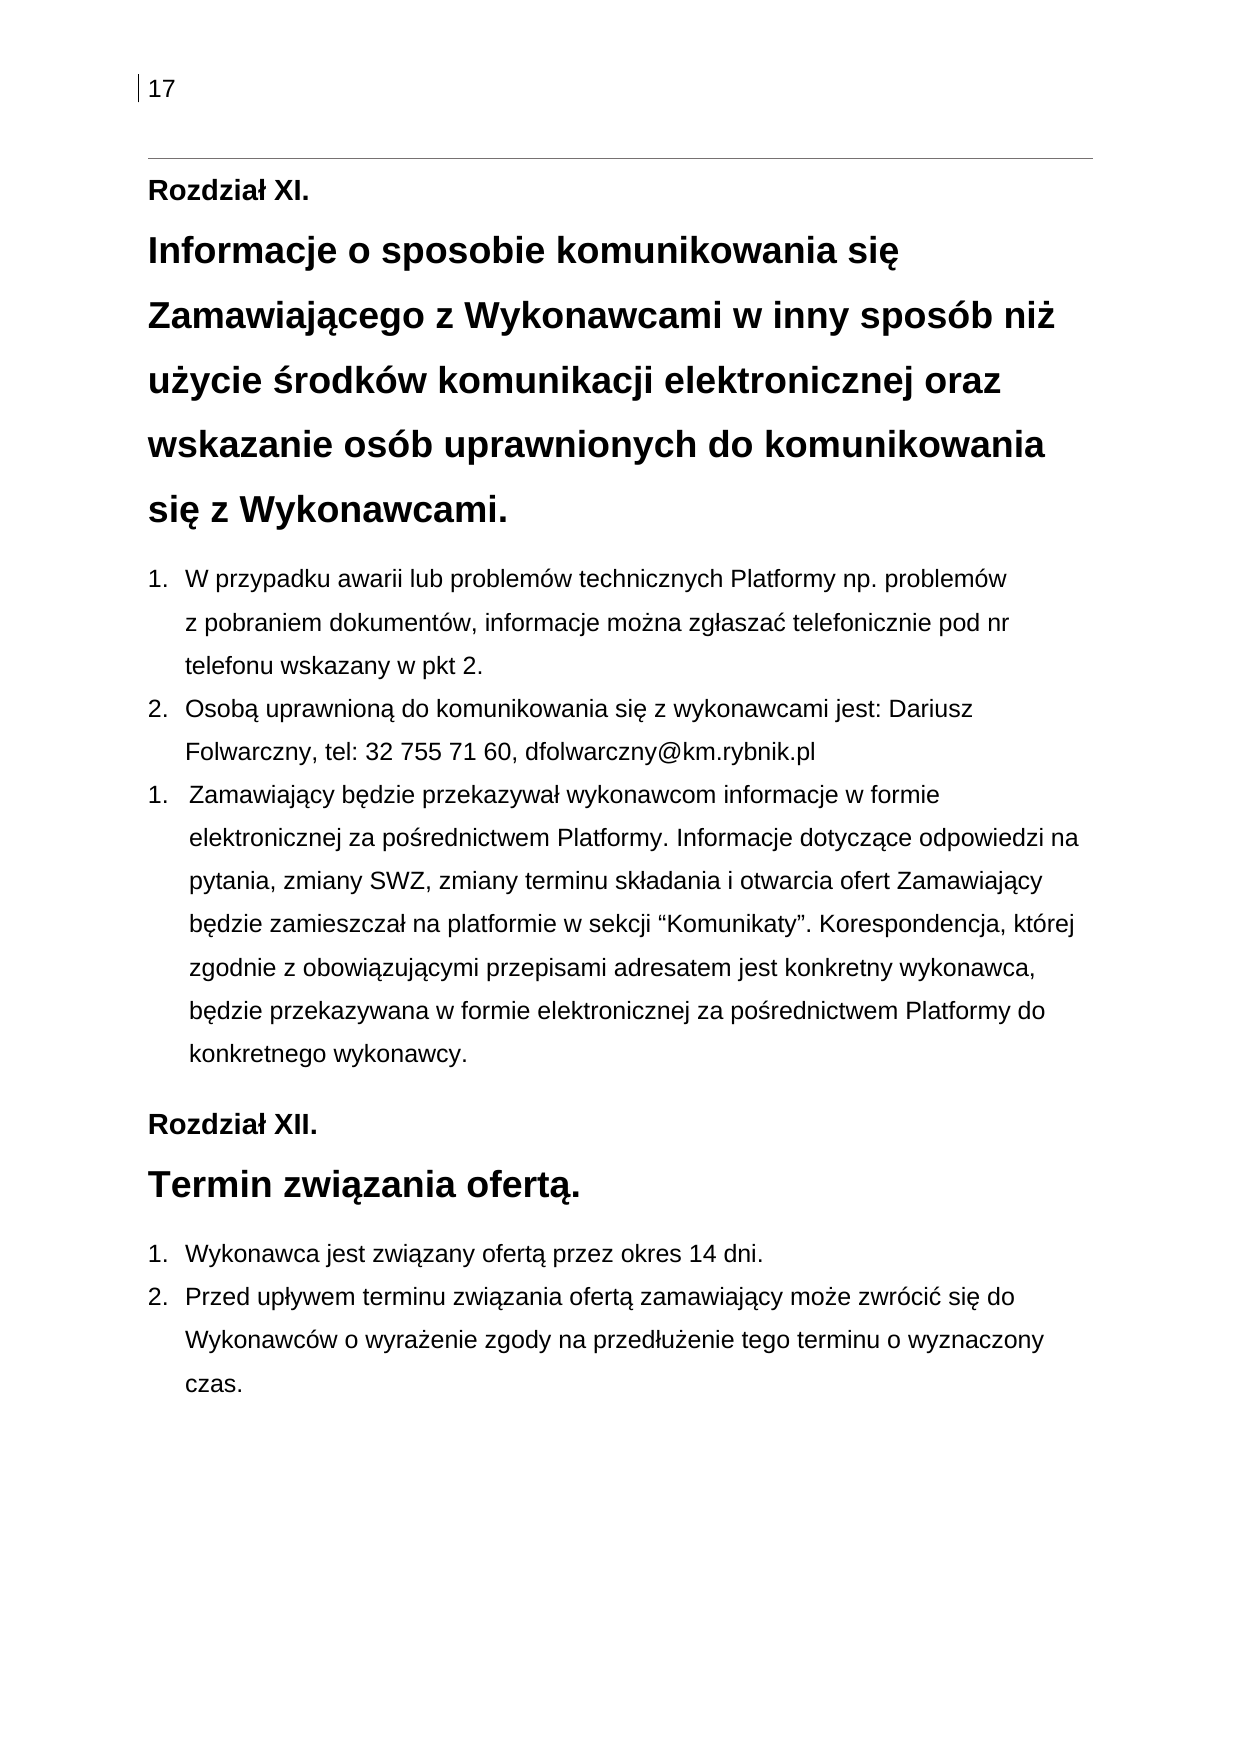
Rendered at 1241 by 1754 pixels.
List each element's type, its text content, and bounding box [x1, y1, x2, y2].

list W przypadku awarii lub problemów technicznych Platformy np. problemów z pobraniem dokumentów, informacje można zgłaszać telefonicznie pod nr telefonu wskazany w pkt 2. [148, 564, 1093, 679]
list Przed upływem terminu związania ofertą zamawiający może zwrócić się do Wykonawców o wyrażenie zgody na przedłużenie tego terminu o wyznaczony czas. [148, 1282, 1093, 1397]
list Wykonawca jest związany ofertą przez okres 14 dni. [148, 1239, 1093, 1268]
list Zamawiający będzie przekazywał wykonawcom informacje w formie elektronicznej za pośrednictwem Platformy. Informacje dotyczące odpowiedzi na pytania, zmiany SWZ, zmiany terminu składania i otwarcia ofert Zamawiający będzie zamieszczał na platformie w sekcji “Komunikaty”. Korespondencja, której zgodnie z obowiązującymi przepisami adresatem jest konkretny wykonawca, będzie przekazywana w formie elektronicznej za pośrednictwem Platformy do konkretnego wykonawcy. [148, 780, 1093, 1068]
list Osobą uprawnioną do komunikowania się z wykonawcami jest: Dariusz Folwarczny, tel: 32 755 71 60, dfolwarczny@km.rybnik.pl [148, 694, 1093, 766]
subtitle Informacje o sposobie komunikowania się Zamawiającego z Wykonawcami w inny sposób niż użycie środków komunikacji elektronicznej oraz wskazanie osób uprawnionych do komunikowania się z Wykonawcami. [148, 173, 1093, 530]
subtitle Termin związania ofertą. [148, 1107, 1093, 1205]
